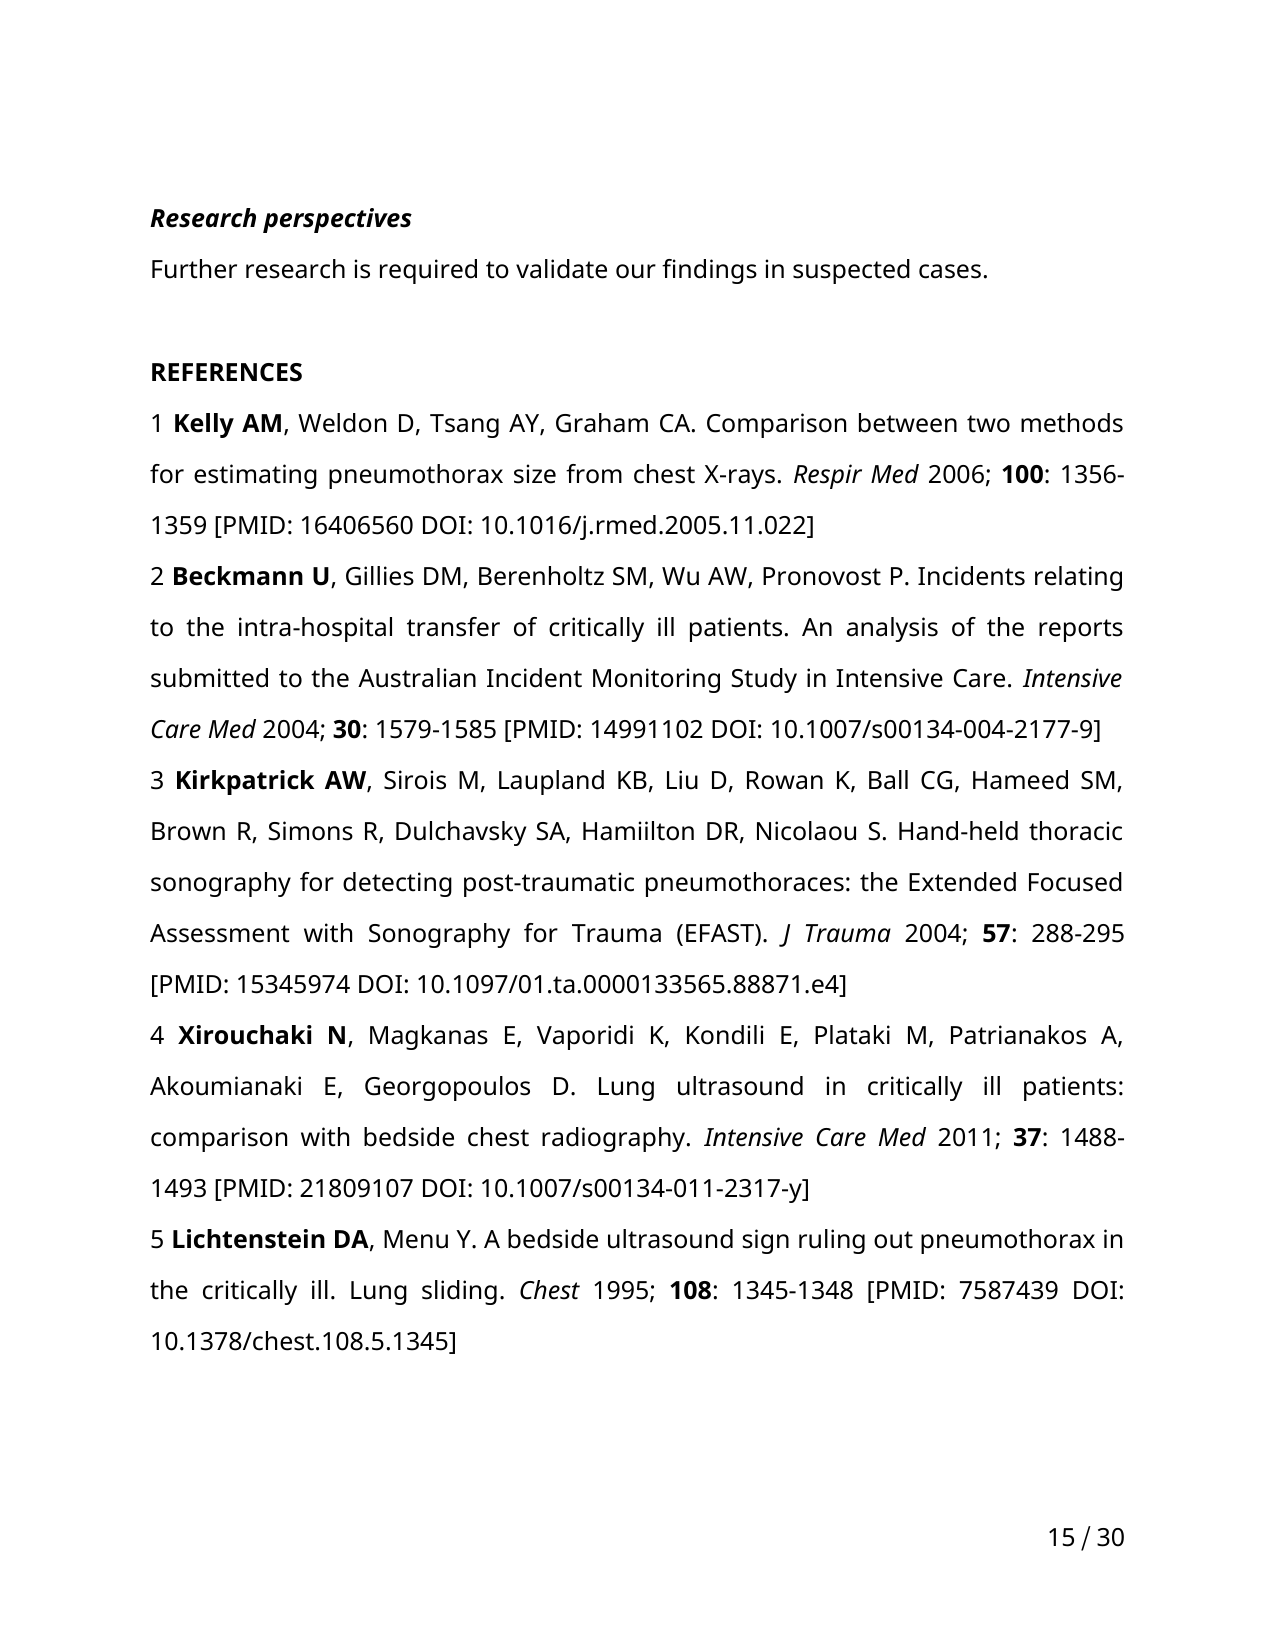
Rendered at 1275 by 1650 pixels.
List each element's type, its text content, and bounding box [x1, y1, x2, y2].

text Further research is required to validate our findings in suspected cases. [150, 252, 1125, 286]
text 2 Beckmann U, Gillies DM, Berenholtz SM, Wu AW, Pronovost P. Incidents relating to the intra-hospital transfer of critically ill patients. An analysis of the reports submitted to the Australian Incident Monitoring Study in Intensive Care. Intensive Care Med 2004; 30: 1579-1585 [PMID: 14991102 DOI: 10.1007/s00134-004-2177-9] [150, 558, 1125, 746]
text 5 Lichtenstein DA, Menu Y. A bedside ultrasound sign ruling out pneumothorax in the critically ill. Lung sliding. Chest 1995; 108: 1345-1348 [PMID: 7587439 DOI: 10.1378/chest.108.5.1345] [150, 1222, 1125, 1358]
text 4 Xirouchaki N, Magkanas E, Vaporidi K, Kondili E, Plataki M, Patrianakos A, Akoumianaki E, Georgopoulos D. Lung ultrasound in critically ill patients: comparison with bedside chest radiography. Intensive Care Med 2011; 37: 1488-1493 [PMID: 21809107 DOI: 10.1007/s00134-011-2317-y] [150, 1018, 1125, 1205]
text Research perspectives [150, 201, 1125, 235]
text REFERENCES [150, 354, 1125, 388]
text 3 Kirkpatrick AW, Sirois M, Laupland KB, Liu D, Rowan K, Ball CG, Hameed SM, Brown R, Simons R, Dulchavsky SA, Hamiilton DR, Nicolaou S. Hand-held thoracic sonography for detecting post-traumatic pneumothoraces: the Extended Focused Assessment with Sonography for Trauma (EFAST). J Trauma 2004; 57: 288-295 [PMID: 15345974 DOI: 10.1097/01.ta.0000133565.88871.e4] [150, 762, 1125, 1001]
text 1 Kelly AM, Weldon D, Tsang AY, Graham CA. Comparison between two methods for estimating pneumothorax size from chest X-rays. Respir Med 2006; 100: 1356-1359 [PMID: 16406560 DOI: 10.1016/j.rmed.2005.11.022] [150, 405, 1125, 541]
